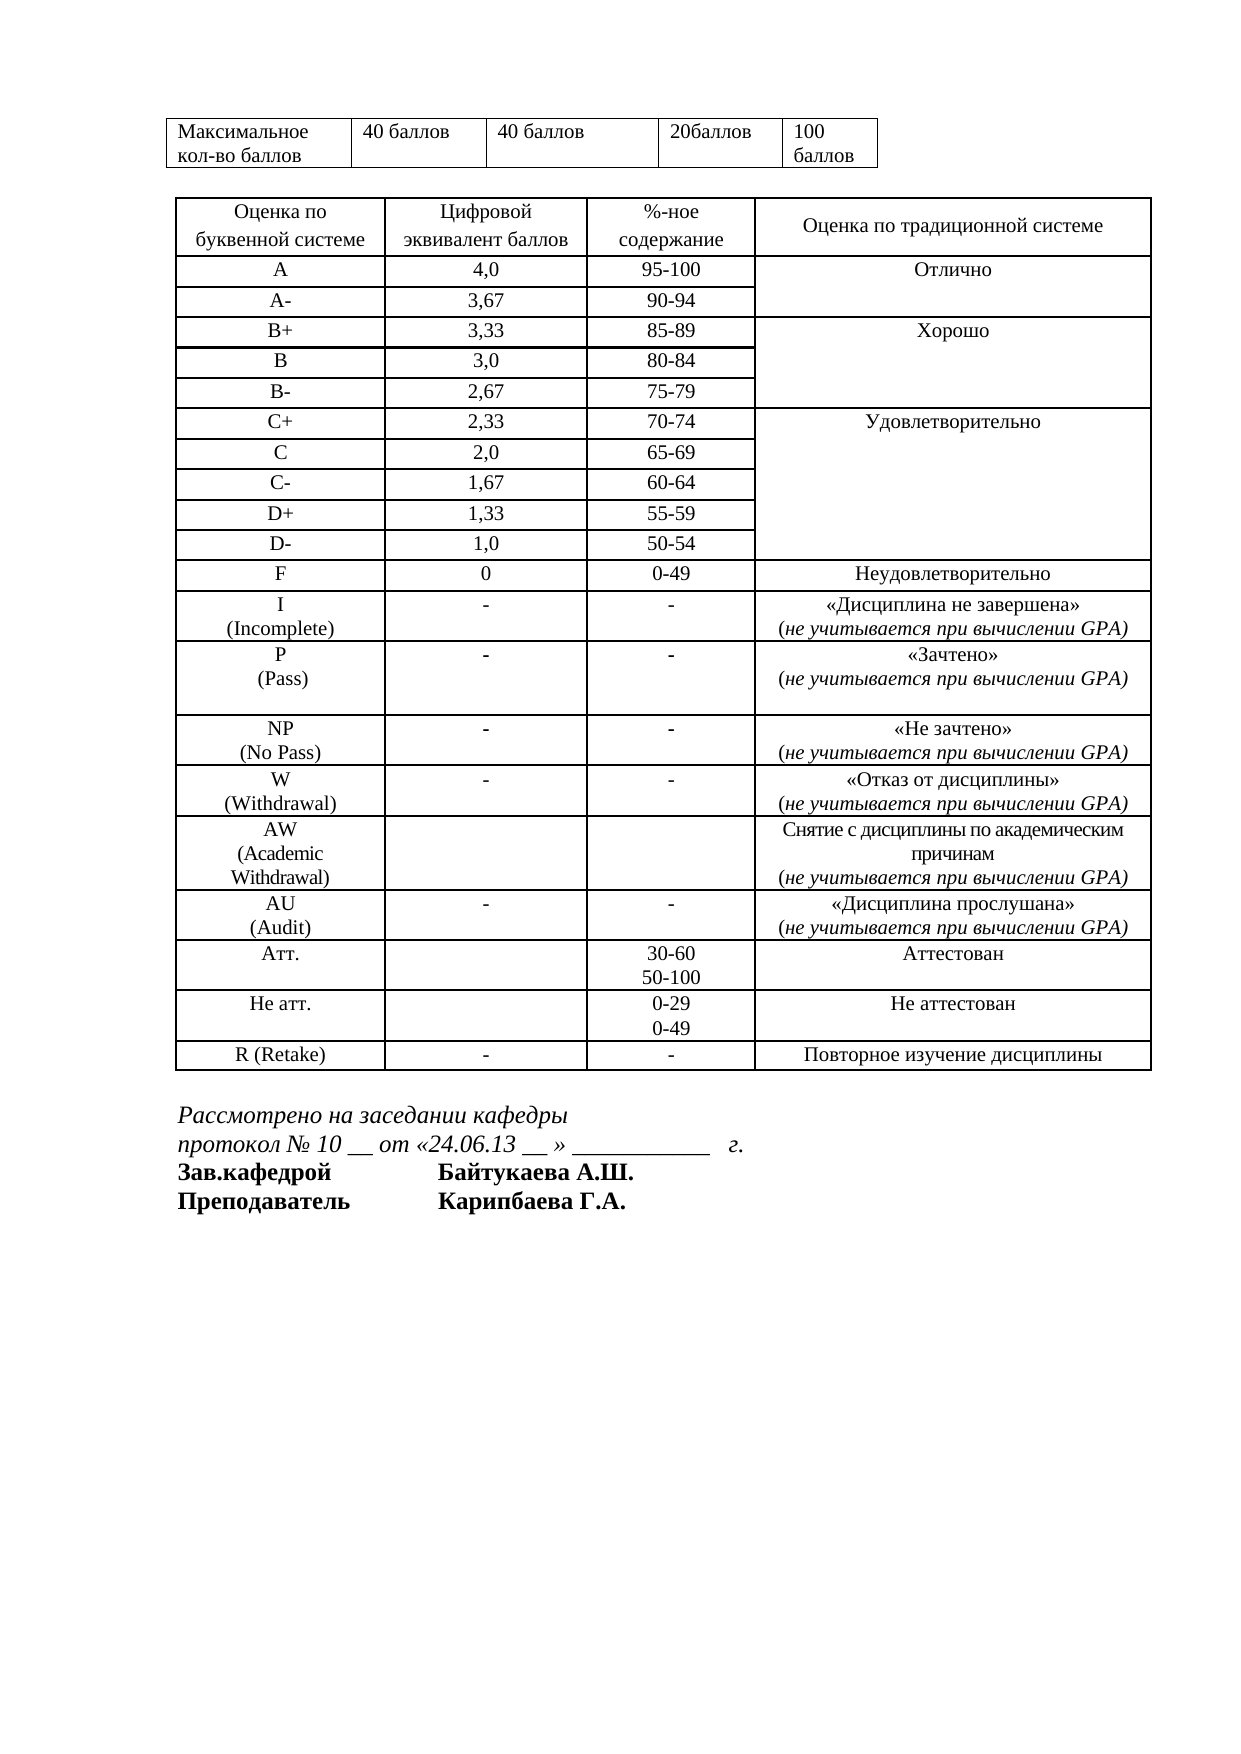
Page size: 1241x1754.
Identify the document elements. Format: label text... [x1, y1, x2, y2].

table_cell 0-49 [588, 561, 754, 590]
table_cell D- [177, 531, 384, 559]
table_cell 65-69 [588, 440, 754, 468]
table_cell С [177, 440, 384, 468]
table_cell - [386, 1042, 586, 1069]
table_cell 100 баллов [783, 119, 877, 167]
table_header Оценка по традиционной системе [756, 199, 1150, 255]
table_cell 60-64 [588, 470, 754, 498]
table_cell AW (Academic Withdrawal) [177, 817, 384, 889]
table_cell 80-84 [588, 349, 754, 377]
table_cell 30-60 50-100 [588, 941, 754, 989]
table_cell «Отказ от дисциплины» (не учитывается при вычислении GPA) [756, 766, 1150, 814]
table_cell Хорошо [756, 318, 1150, 407]
table_cell 55-59 [588, 501, 754, 529]
table_cell Неудовлетворительно [756, 561, 1150, 590]
table_cell 95-100 [588, 257, 754, 286]
table_cell Не аттестован [756, 991, 1150, 1039]
table_cell D+ [177, 501, 384, 529]
table_cell 0-29 0-49 [588, 991, 754, 1039]
table_cell Аттестован [756, 941, 1150, 989]
table_cell С- [177, 470, 384, 498]
table_cell - [588, 766, 754, 814]
table_cell [386, 941, 586, 989]
table_cell - [588, 642, 754, 714]
table_cell 1,0 [386, 531, 586, 559]
table_cell «Не зачтено» (не учитывается при вычислении GPA) [756, 716, 1150, 764]
text протокол № 10 __ от «24.06.13 __ » ___________ г. [177, 1129, 1152, 1157]
table_cell 2,33 [386, 409, 586, 438]
table_header Оценка по буквенной системе [177, 199, 384, 255]
table_cell - [588, 716, 754, 764]
table_cell - [588, 592, 754, 640]
table_cell Максимальное кол-во баллов [167, 119, 351, 167]
table_cell - [386, 716, 586, 764]
table_cell 40 баллов [487, 119, 658, 167]
table_cell 2,0 [386, 440, 586, 468]
table_header %-ное содержание [588, 199, 754, 255]
table_cell - [386, 592, 586, 640]
table_cell Атт. [177, 941, 384, 989]
table_cell 4,0 [386, 257, 586, 286]
table_cell 1,33 [386, 501, 586, 529]
table_cell - [386, 766, 586, 814]
table_cell 50-54 [588, 531, 754, 559]
table_cell А- [177, 288, 384, 316]
table_cell I (Incomplete) [177, 592, 384, 640]
table_cell - [588, 1042, 754, 1069]
table_cell «Дисциплина прослушана» (не учитывается при вычислении GPA) [756, 891, 1150, 939]
table_cell - [588, 891, 754, 939]
table_cell 75-79 [588, 379, 754, 407]
table_cell Не атт. [177, 991, 384, 1039]
table_cell 40 баллов [352, 119, 486, 167]
table_cell Удовлетворительно [756, 409, 1150, 559]
table_cell 3,67 [386, 288, 586, 316]
table_cell AU (Audit) [177, 891, 384, 939]
table_cell 3,33 [386, 318, 586, 346]
text Рассмотрено на заседании кафедры [177, 1100, 1152, 1129]
table_cell [386, 991, 586, 1039]
table_cell 3,0 [386, 349, 586, 377]
table_cell Снятие с дисциплины по академическим причинам (не учитывается при вычислении GPA) [756, 817, 1150, 889]
table_cell R (Retake) [177, 1042, 384, 1069]
table_cell Отлично [756, 257, 1150, 316]
table_cell 1,67 [386, 470, 586, 498]
table_cell 70-74 [588, 409, 754, 438]
table_cell А [177, 257, 384, 286]
table_cell 0 [386, 561, 586, 590]
table_header Цифровой эквивалент баллов [386, 199, 586, 255]
text Зав.кафедрой Байтукаева А.Ш. [177, 1157, 1152, 1186]
table_cell С+ [177, 409, 384, 438]
table_cell [588, 817, 754, 889]
table_cell В- [177, 379, 384, 407]
table_cell В+ [177, 318, 384, 346]
table_cell - [386, 891, 586, 939]
table_cell - [386, 642, 586, 714]
table_cell P (Pass) [177, 642, 384, 714]
table_cell 85-89 [588, 318, 754, 346]
table_cell F [177, 561, 384, 590]
table_cell «Дисциплина не завершена» (не учитывается при вычислении GPA) [756, 592, 1150, 640]
table_cell «Зачтено» (не учитывается при вычислении GPA) [756, 642, 1150, 714]
text Преподаватель Карипбаева Г.А. [177, 1186, 1152, 1215]
table_cell Повторное изучение дисциплины [756, 1042, 1150, 1069]
table_cell 2,67 [386, 379, 586, 407]
table_cell [386, 817, 586, 889]
table_cell 20баллов [659, 119, 782, 167]
table_cell W (Withdrawal) [177, 766, 384, 814]
table_cell 90-94 [588, 288, 754, 316]
table_cell NP (No Рass) [177, 716, 384, 764]
table_cell В [177, 349, 384, 377]
